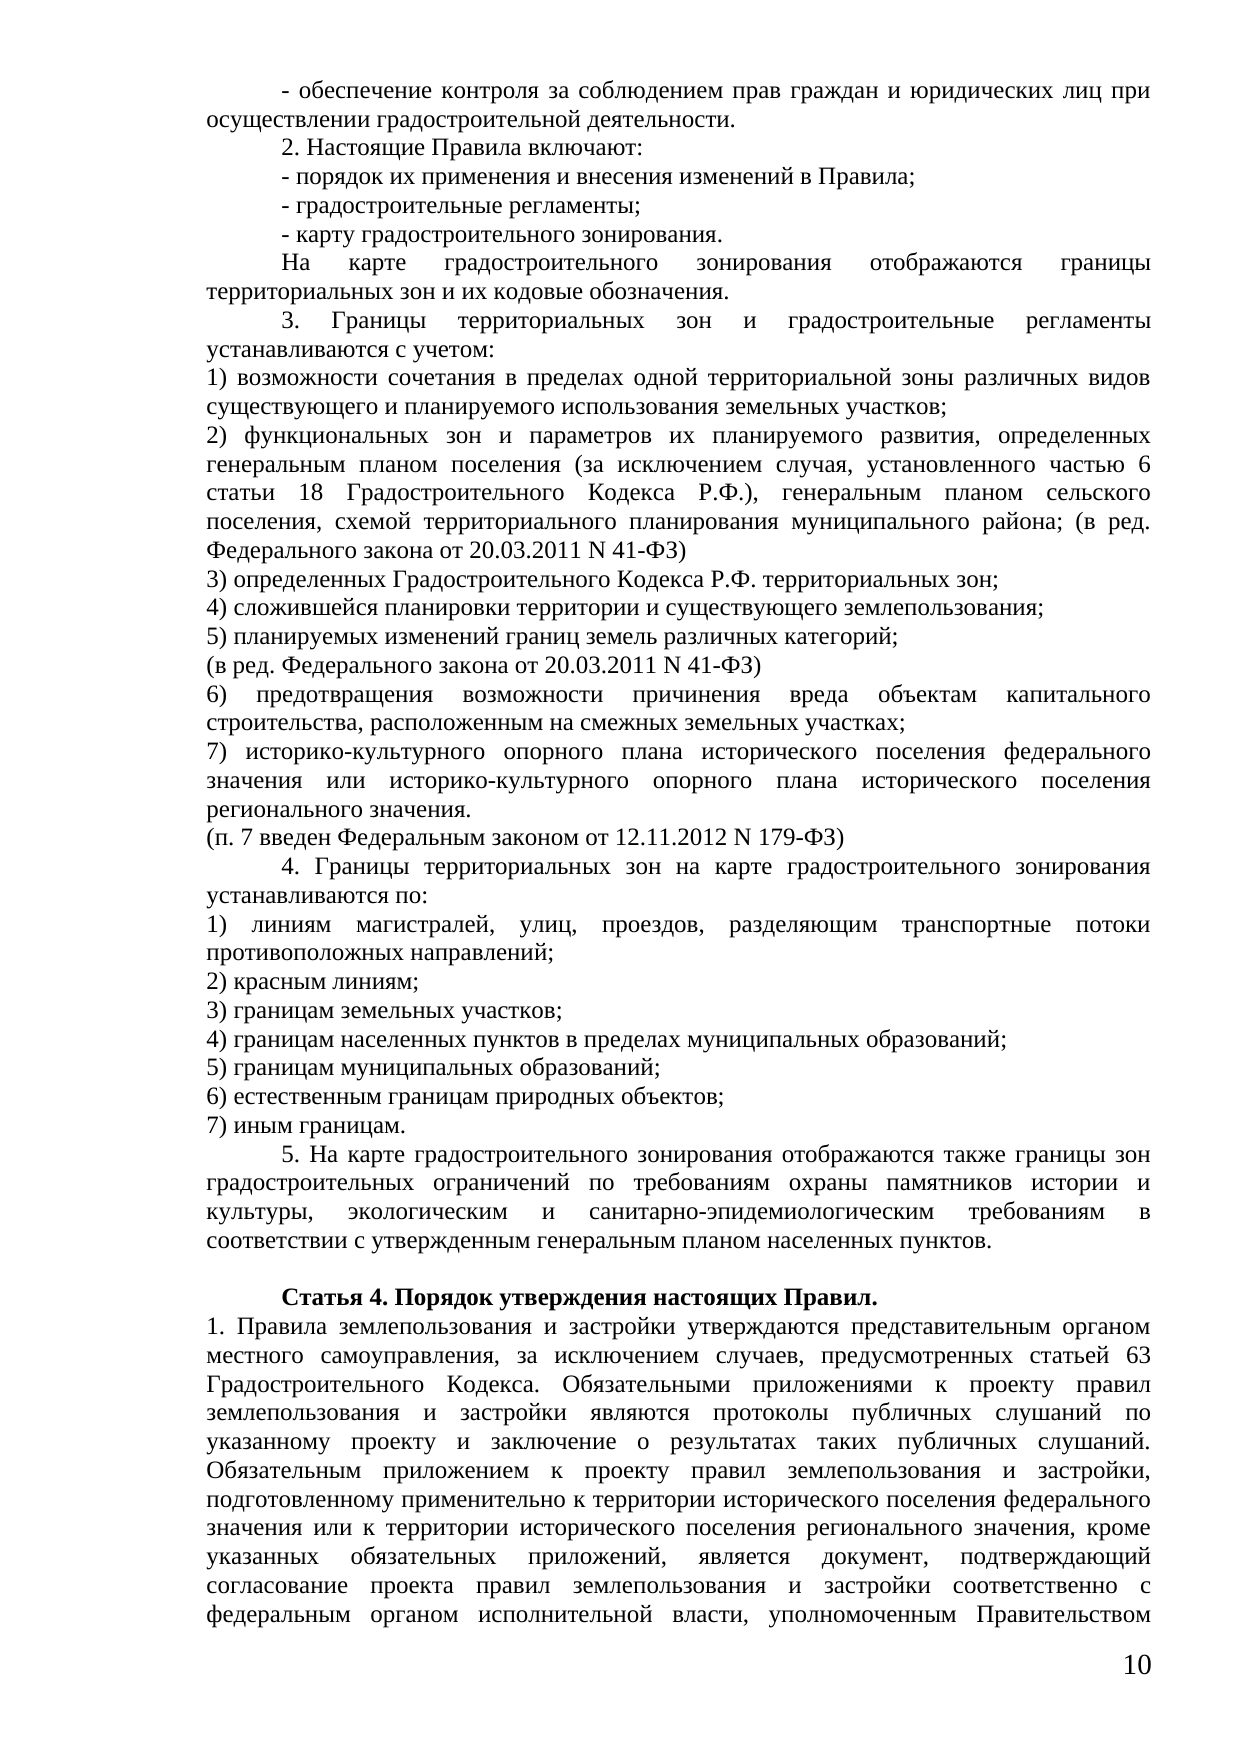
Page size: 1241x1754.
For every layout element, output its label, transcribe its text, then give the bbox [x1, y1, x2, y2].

text - порядок их применения и внесения изменений в Правила; [206, 161, 1152, 190]
text Статья 4. Порядок утверждения настоящих Правил. [206, 1282, 1152, 1311]
text - обеспечение контроля за соблюдением прав граждан и юридических лиц при осуществлении градостроительной деятельности. [206, 75, 1152, 132]
list 3. Границы территориальных зон и градостроительные регламенты устанавливаются с учетом: [206, 305, 1152, 362]
text 4) сложившейся планировки территории и существующего землепользования; [206, 592, 1152, 621]
text 4) границам населенных пунктов в пределах муниципальных образований; [206, 1024, 1152, 1052]
text 5. На карте градостроительного зонирования отображаются также границы зон градостроительных ограничений по требованиям охраны памятников истории и культуры, экологическим и санитарно-эпидемиологическим требованиям в соответствии с утвержденным генеральным планом населенных пунктов. [206, 1139, 1152, 1254]
text (п. 7 введен Федеральным законом от 12.11.2012 N 179-ФЗ) [206, 822, 1152, 851]
text 2) красным линиям; [206, 966, 1152, 995]
text На карте градостроительного зонирования отображаются границы территориальных зон и их кодовые обозначения. [206, 247, 1152, 305]
text - градостроительные регламенты; [206, 190, 1152, 219]
text 7) историко-культурного опорного плана исторического поселения федерального значения или историко-культурного опорного плана исторического поселения регионального значения. [206, 736, 1152, 822]
text 6) предотвращения возможности причинения вреда объектам капитального строительства, расположенным на смежных земельных участках; [206, 679, 1152, 736]
text 7) иным границам. [206, 1110, 1152, 1139]
list 4. Границы территориальных зон на карте градостроительного зонирования устанавливаются по: [206, 851, 1152, 909]
text 5) границам муниципальных образований; [206, 1052, 1152, 1081]
text 2) функциональных зон и параметров их планируемого развития, определенных генеральным планом поселения (за исключением случая, установленного частью 6 статьи 18 Градостроительного Кодекса Р.Ф.), генеральным планом сельского поселения, схемой территориального планирования муниципального района; (в ред. Федерального закона от 20.03.2011 N 41-ФЗ) [206, 420, 1152, 564]
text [206, 1311, 1152, 1627]
text - карту градостроительного зонирования. [206, 219, 1152, 247]
text (в ред. Федерального закона от 20.03.2011 N 41-ФЗ) [206, 650, 1152, 679]
text 1) возможности сочетания в пределах одной территориальной зоны различных видов существующего и планируемого использования земельных участков; [206, 362, 1152, 420]
text 2. Настоящие Правила включают: [206, 132, 1152, 161]
text 5) планируемых изменений границ земель различных категорий; [206, 621, 1152, 650]
text 6) естественным границам природных объектов; [206, 1081, 1152, 1110]
text 3) определенных Градостроительного Кодекса Р.Ф. территориальных зон; [206, 564, 1152, 592]
text 3) границам земельных участков; [206, 995, 1152, 1024]
text 1) линиям магистралей, улиц, проездов, разделяющим транспортные потоки противоположных направлений; [206, 909, 1152, 966]
